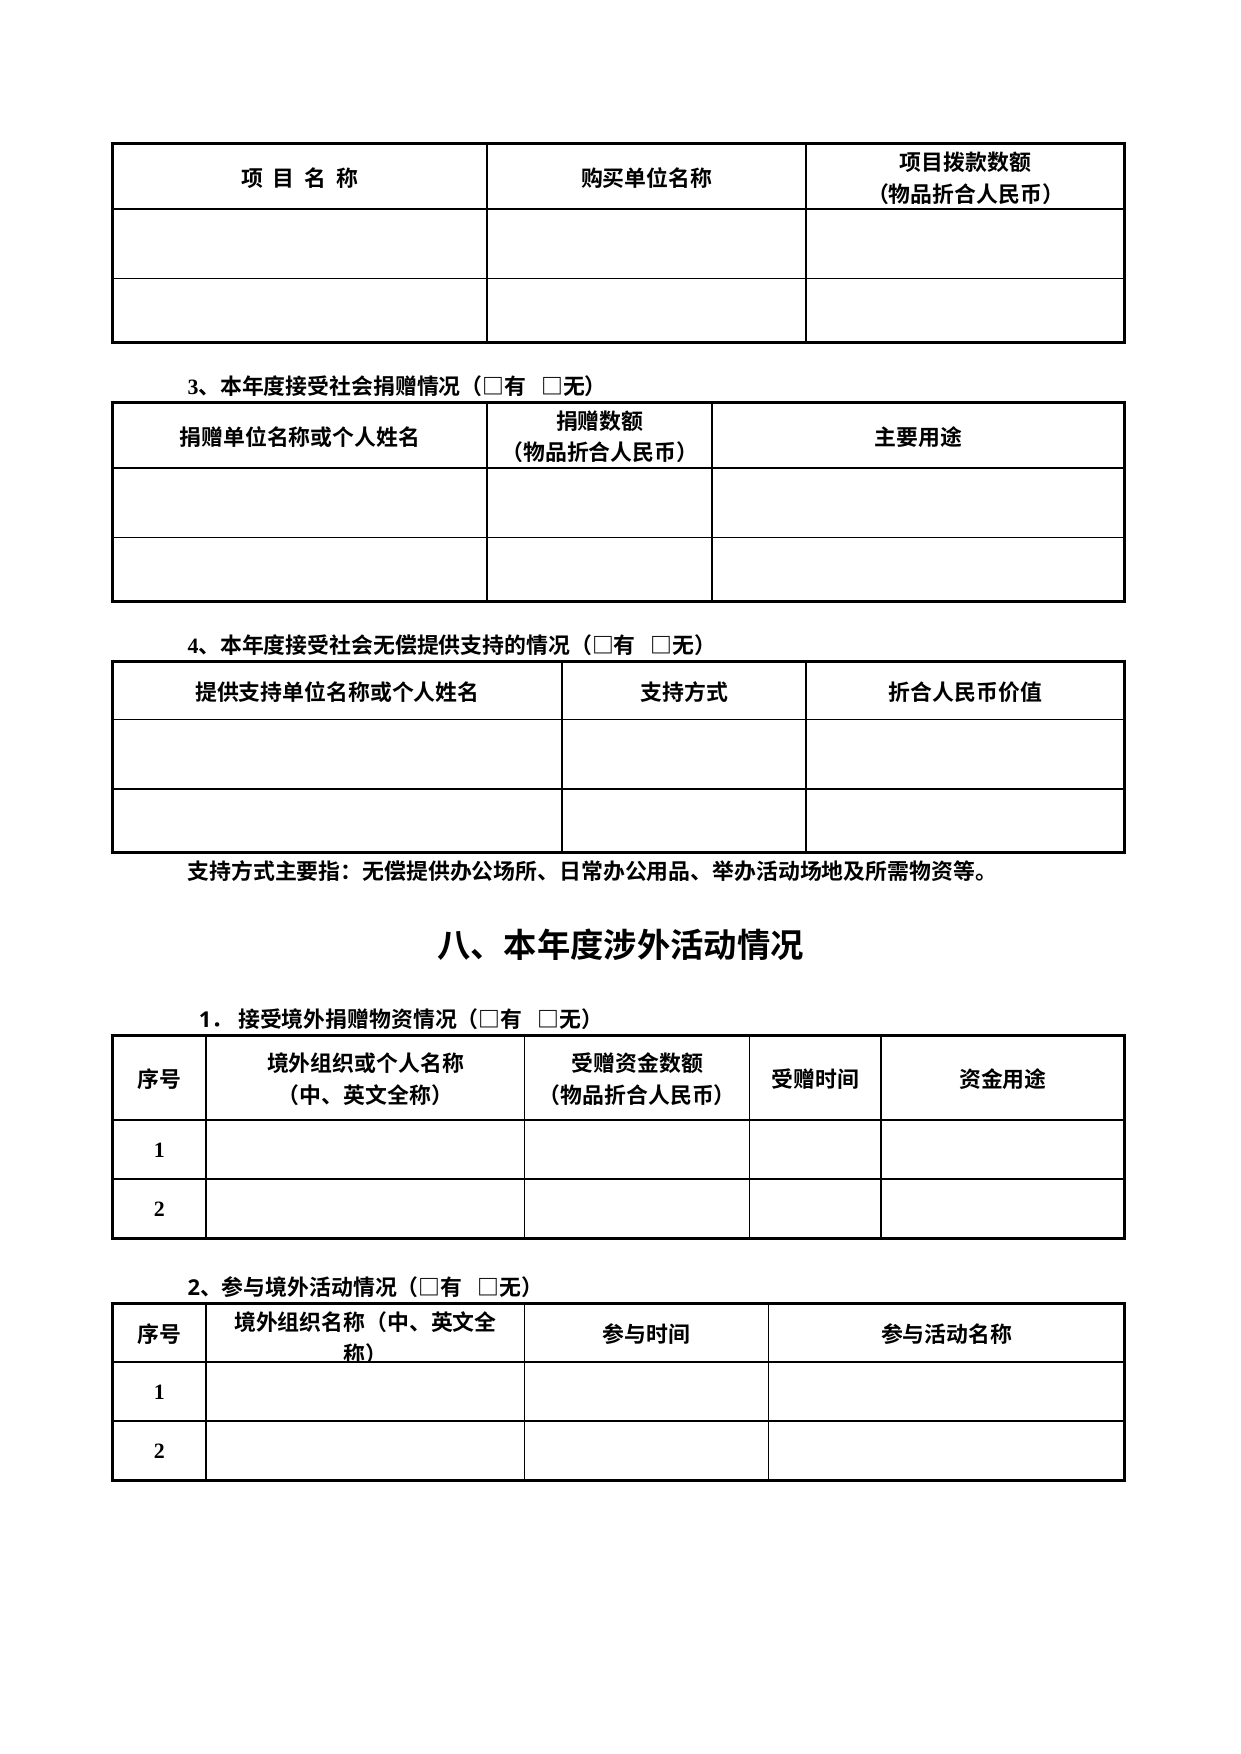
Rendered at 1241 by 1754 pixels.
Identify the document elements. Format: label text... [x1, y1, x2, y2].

table_cell [882, 1180, 1123, 1237]
table_cell [807, 720, 1123, 788]
table_cell [750, 1180, 880, 1237]
table_header 受赠资金数额 （物品折合人民币） [525, 1037, 749, 1119]
table_cell [114, 210, 486, 278]
text 支持方式主要指：无偿提供办公场所、日常办公用品、举办活动场地及所需物资等。 [187, 854, 1053, 886]
table_cell [488, 279, 805, 341]
table_cell [563, 720, 805, 788]
table_cell [114, 469, 486, 537]
text 4、本年度接受社会无偿提供支持的情况（□有 □无） [187, 628, 1053, 659]
table_cell [207, 1422, 524, 1479]
table_cell 2 [114, 1180, 205, 1237]
table_cell [114, 538, 486, 599]
table_header 提供支持单位名称或个人姓名 [114, 663, 561, 718]
table_header 捐赠数额 （物品折合人民币） [488, 404, 711, 467]
table_cell [207, 1121, 524, 1178]
table_cell [807, 210, 1123, 278]
table_header 序号 [114, 1305, 205, 1361]
table_cell [769, 1422, 1123, 1479]
table_cell [207, 1180, 524, 1237]
table_header 境外组织名称（中、英文全称） [207, 1305, 524, 1361]
table_cell [882, 1121, 1123, 1178]
table_cell 1 [114, 1363, 205, 1420]
table_header 支持方式 [563, 663, 805, 718]
table_cell [525, 1180, 749, 1237]
table_header 捐赠单位名称或个人姓名 [114, 404, 486, 467]
table_header 项目拨款数额 （物品折合人民币） [807, 145, 1123, 208]
table_cell [114, 790, 561, 851]
table_cell [750, 1121, 880, 1178]
text 3、本年度接受社会捐赠情况（□有 □无） [187, 369, 1053, 401]
table_header 参与活动名称 [769, 1305, 1123, 1361]
table_header 序号 [114, 1037, 205, 1119]
table_header 受赠时间 [750, 1037, 880, 1119]
table_cell [488, 469, 711, 537]
table_cell [207, 1363, 524, 1420]
table_cell [563, 790, 805, 851]
table_cell 1 [114, 1121, 205, 1178]
table_cell [525, 1422, 768, 1479]
table_header 资金用途 [882, 1037, 1123, 1119]
table_cell [807, 279, 1123, 341]
table_cell [488, 538, 711, 599]
table_header 主要用途 [713, 404, 1123, 467]
table_cell [713, 538, 1123, 599]
text 1． 接受境外捐赠物资情况（□有 □无） [198, 1002, 1053, 1034]
table_header 折合人民币价值 [807, 663, 1123, 718]
table_cell [114, 720, 561, 788]
table_header 境外组织或个人名称 （中、英文全称） [207, 1037, 524, 1119]
table_cell [114, 279, 486, 341]
table_header 购买单位名称 [488, 145, 805, 208]
table_cell [713, 469, 1123, 537]
table_cell [488, 210, 805, 278]
table_cell [769, 1363, 1123, 1420]
table_cell [525, 1363, 768, 1420]
table_header 参与时间 [525, 1305, 768, 1361]
table_cell [525, 1121, 749, 1178]
text 2、参与境外活动情况（□有 □无） [187, 1270, 1053, 1302]
table_cell 2 [114, 1422, 205, 1479]
table_cell [807, 790, 1123, 851]
text 八、本年度涉外活动情况 [187, 934, 1053, 963]
table_header 项 目 名 称 [114, 145, 486, 208]
